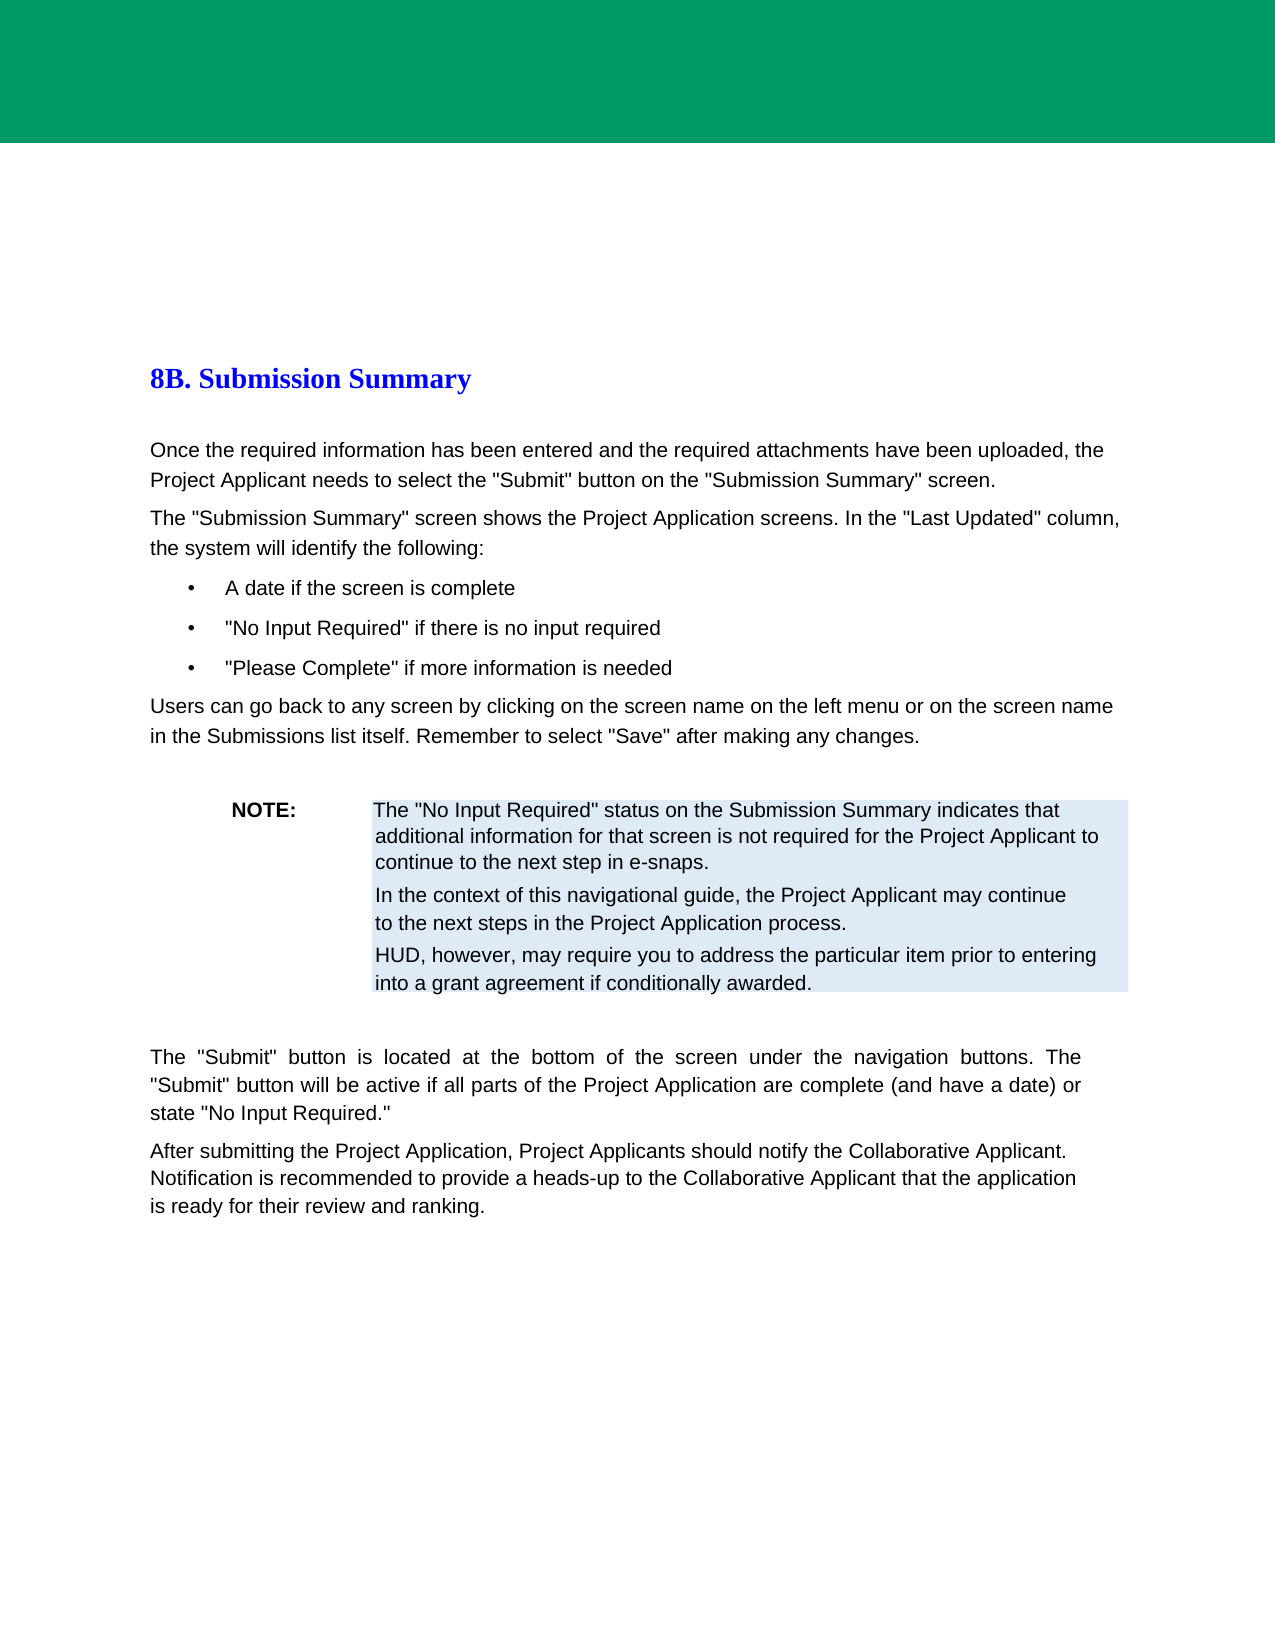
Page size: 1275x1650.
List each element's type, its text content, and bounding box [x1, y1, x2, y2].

text Once the required information has been entered and the required attachments have been uploaded, the Project Applicant needs to select the "Submit" button on the "Submission Summary" screen. [150, 438, 1106, 492]
list A date if the screen is complete [188, 576, 1125, 600]
text The "Submit" button is located at the bottom of the screen under the navigation buttons. The "Submit" button will be active if all parts of the Project Application are complete (and have a date) or state "No Input Required." [150, 1044, 1083, 1124]
text HUD, however, may require you to address the particular item prior to entering into a grant agreement if conditionally awarded. [375, 942, 1098, 994]
text Users can go back to any screen by clicking on the screen name on the left menu or on the screen name in the Submissions list itself. Remember to select "Save" after making any changes. [150, 694, 1114, 748]
text In the context of this navigational guide, the Project Applicant may continue to the next steps in the Project Application process. [375, 882, 1089, 934]
text After submitting the Project Application, Project Applicants should notify the Collaborative Applicant. Notification is recommended to provide a heads-up to the Collaborative Applicant that the application is ready for their review and ranking. [150, 1138, 1098, 1218]
list "No Input Required" if there is no input required [188, 616, 1125, 640]
subtitle 8B. Submission Summary [150, 362, 1125, 395]
text NOTE: The "No Input Required" status on the Submission Summary indicates that additional information for that screen is not required for the Project Applicant to continue to the next step in e-snaps. [231, 798, 1100, 874]
list "Please Complete" if more information is needed [188, 656, 1125, 680]
picture [0, 0, 1275, 143]
text The "Submission Summary" screen shows the Project Application screens. In the "Last Updated" column, the system will identify the following: [150, 506, 1121, 560]
